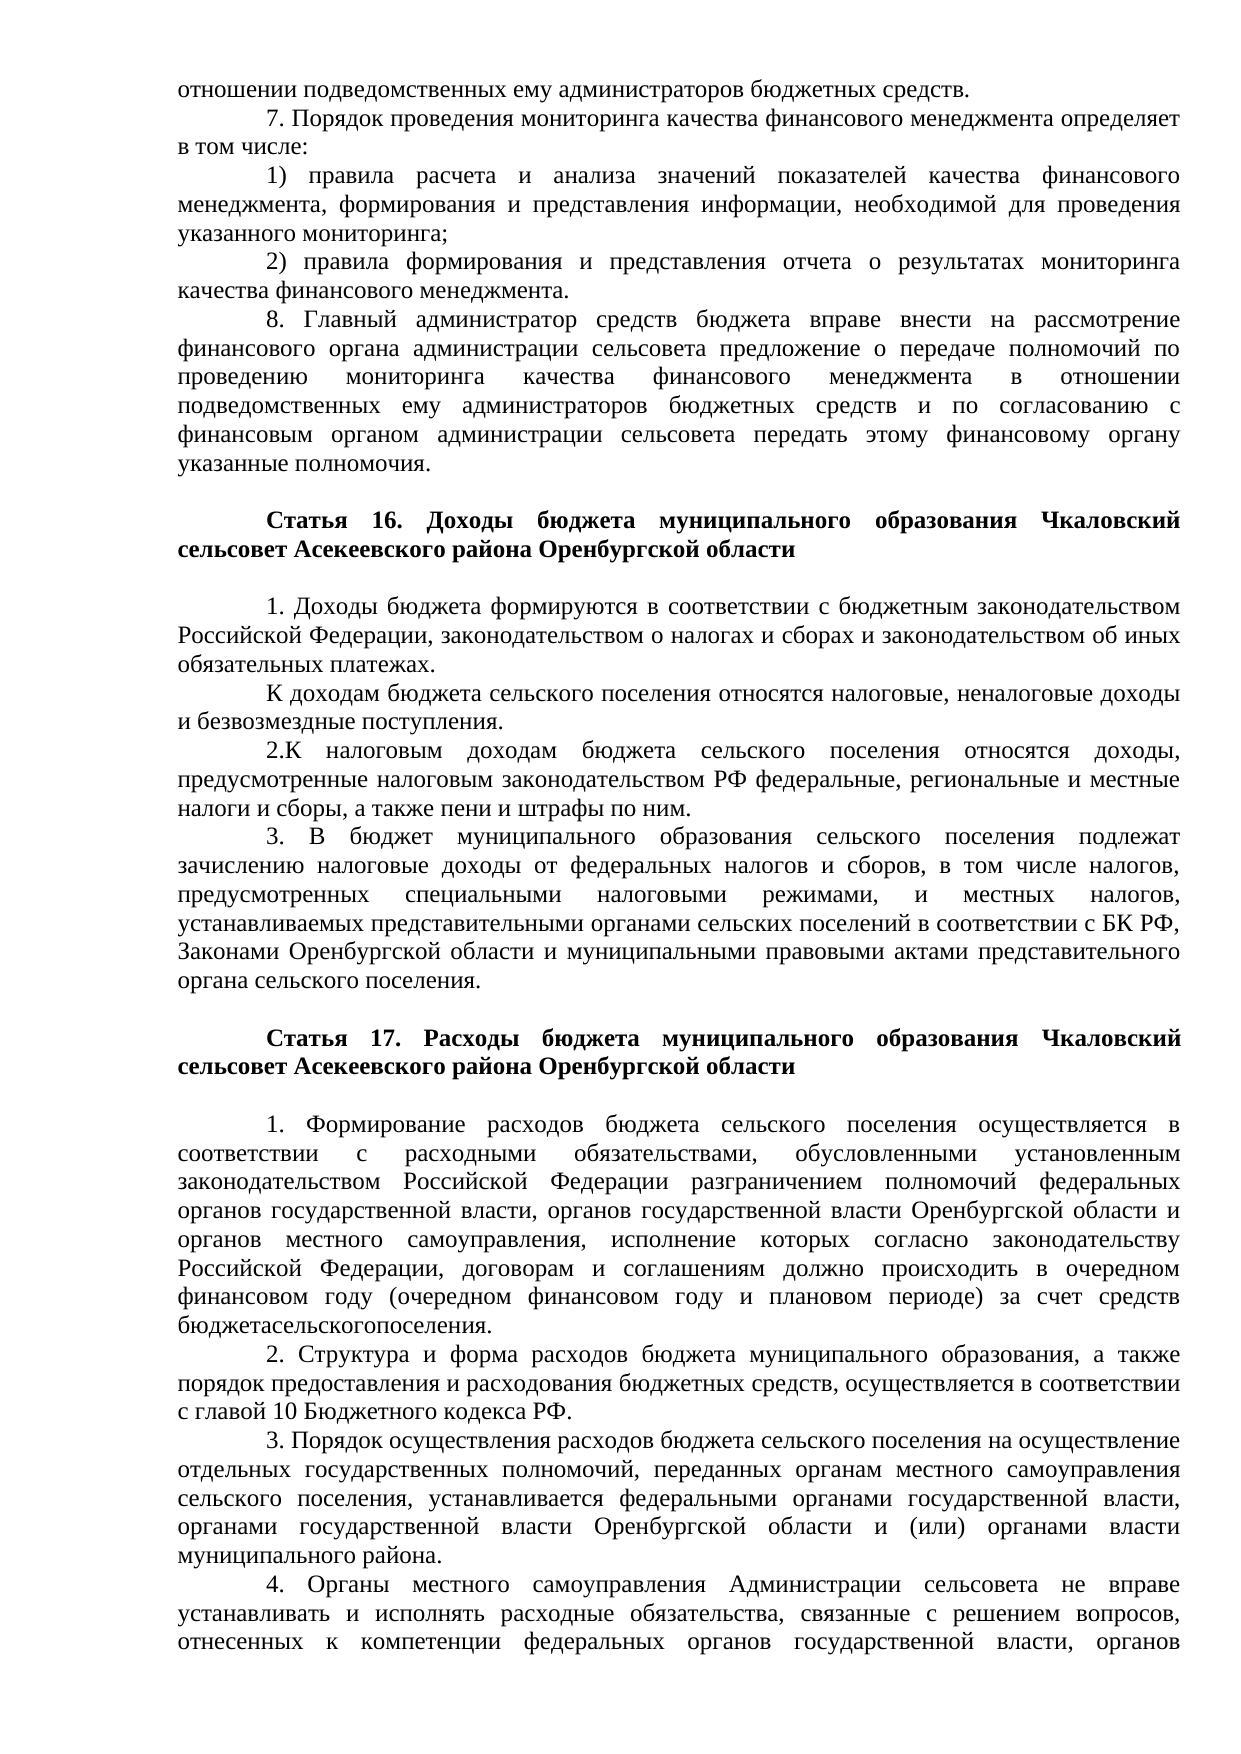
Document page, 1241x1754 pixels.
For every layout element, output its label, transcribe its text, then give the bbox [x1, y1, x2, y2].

text 1. Формирование расходов бюджета сельского поселения осуществляется в соответствии с расходными обязательствами, обусловленными установленным законодательством Российской Федерации разграничением полномочий федеральных органов государственной власти, органов государственной власти Оренбургской области и органов местного самоуправления, исполнение которых согласно законодательству Российской Федерации, договорам и соглашениям должно происходить в очередном финансовом году (очередном финансовом году и плановом периоде) за счет средств бюджетасельскогопоселения. [177, 1109, 1181, 1339]
text Статья 17. Расходы бюджета муниципального образования Чкаловский сельсовет Асекеевского района Оренбургской области [177, 1023, 1181, 1080]
text 2) правила формирования и представления отчета о результатах мониторинга качества финансового менеджмента. [177, 246, 1181, 304]
text 1) правила расчета и анализа значений показателей качества финансового менеджмента, формирования и представления информации, необходимой для проведения указанного мониторинга; [177, 160, 1181, 246]
text 1. Доходы бюджета формируются в соответствии с бюджетным законодательством Российской Федерации, законодательством о налогах и сборах и законодательством об иных обязательных платежах. [177, 591, 1181, 678]
text К доходам бюджета сельского поселения относятся налоговые, неналоговые доходы и безвозмездные поступления. [177, 678, 1181, 735]
text 3. Порядок осуществления расходов бюджета сельского поселения на осуществление отдельных государственных полномочий, переданных органам местного самоуправления сельского поселения, устанавливается федеральными органами государственной власти, органами государственной власти Оренбургской области и (или) органами власти муниципального района. [177, 1425, 1181, 1569]
text 2.К налоговым доходам бюджета сельского поселения относятся доходы, предусмотренные налоговым законодательством РФ федеральные, региональные и местные налоги и сборы, а также пени и штрафы по ним. [177, 735, 1181, 821]
text 8. Главный администратор средств бюджета вправе внести на рассмотрение финансового органа администрации сельсовета предложение о передаче полномочий по проведению мониторинга качества финансового менеджмента в отношении подведомственных ему администраторов бюджетных средств и по согласованию с финансовым органом администрации сельсовета передать этому финансовому органу указанные полномочия. [177, 304, 1181, 476]
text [177, 74, 1181, 103]
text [177, 1569, 1181, 1655]
text 3. В бюджет муниципального образования сельского поселения подлежат зачислению налоговые доходы от федеральных налогов и сборов, в том числе налогов, предусмотренных специальными налоговыми режимами, и местных налогов, устанавливаемых представительными органами сельских поселений в соответствии с БК РФ, Законами Оренбургской области и муниципальными правовыми актами представительного органа сельского поселения. [177, 821, 1181, 994]
text Статья 16. Доходы бюджета муниципального образования Чкаловский сельсовет Асекеевского района Оренбургской области [177, 505, 1181, 563]
text 2. Структура и форма расходов бюджета муниципального образования, а также порядок предоставления и расходования бюджетных средств, осуществляется в соответствии с главой 10 Бюджетного кодекса РФ. [177, 1339, 1181, 1425]
text 7. Порядок проведения мониторинга качества финансового менеджмента определяет в том числе: [177, 103, 1181, 160]
